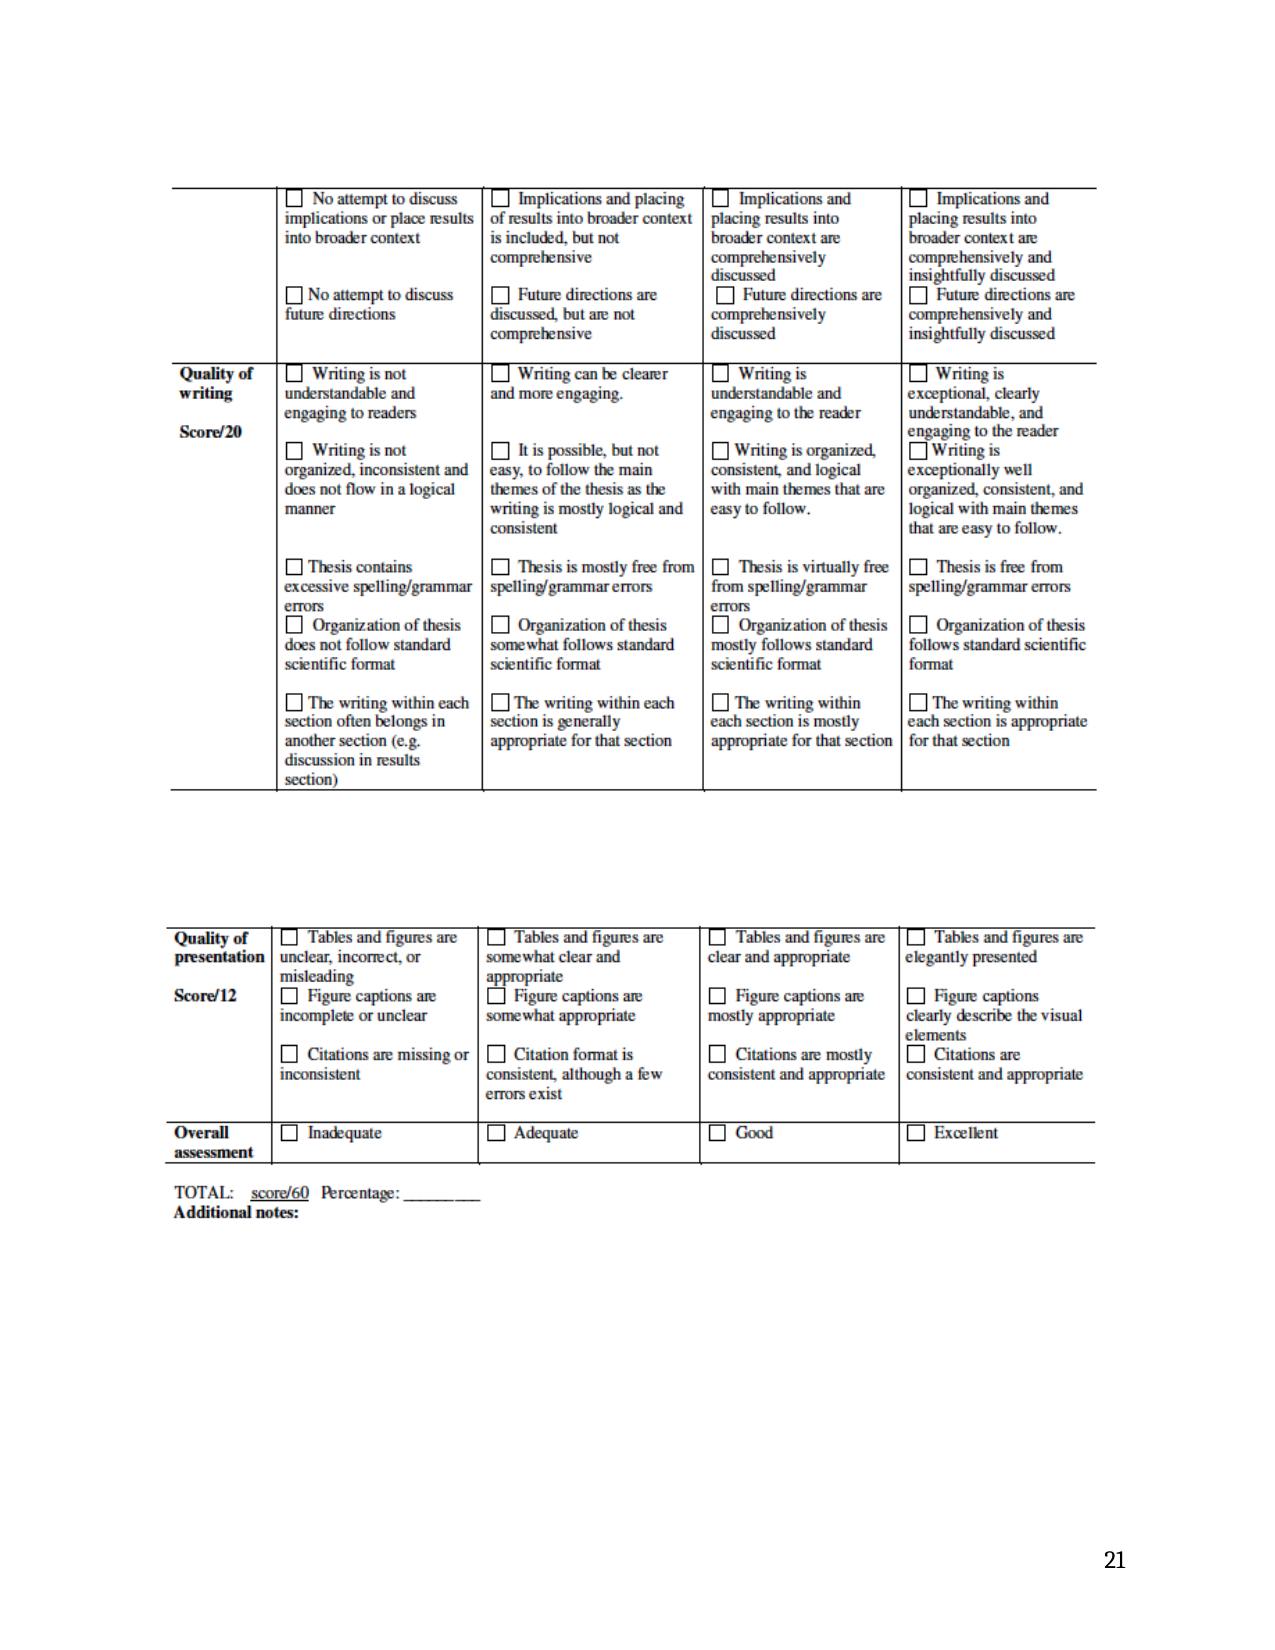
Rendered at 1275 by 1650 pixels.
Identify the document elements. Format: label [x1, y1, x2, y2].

picture [150, 150, 1125, 831]
picture [150, 901, 1125, 1242]
